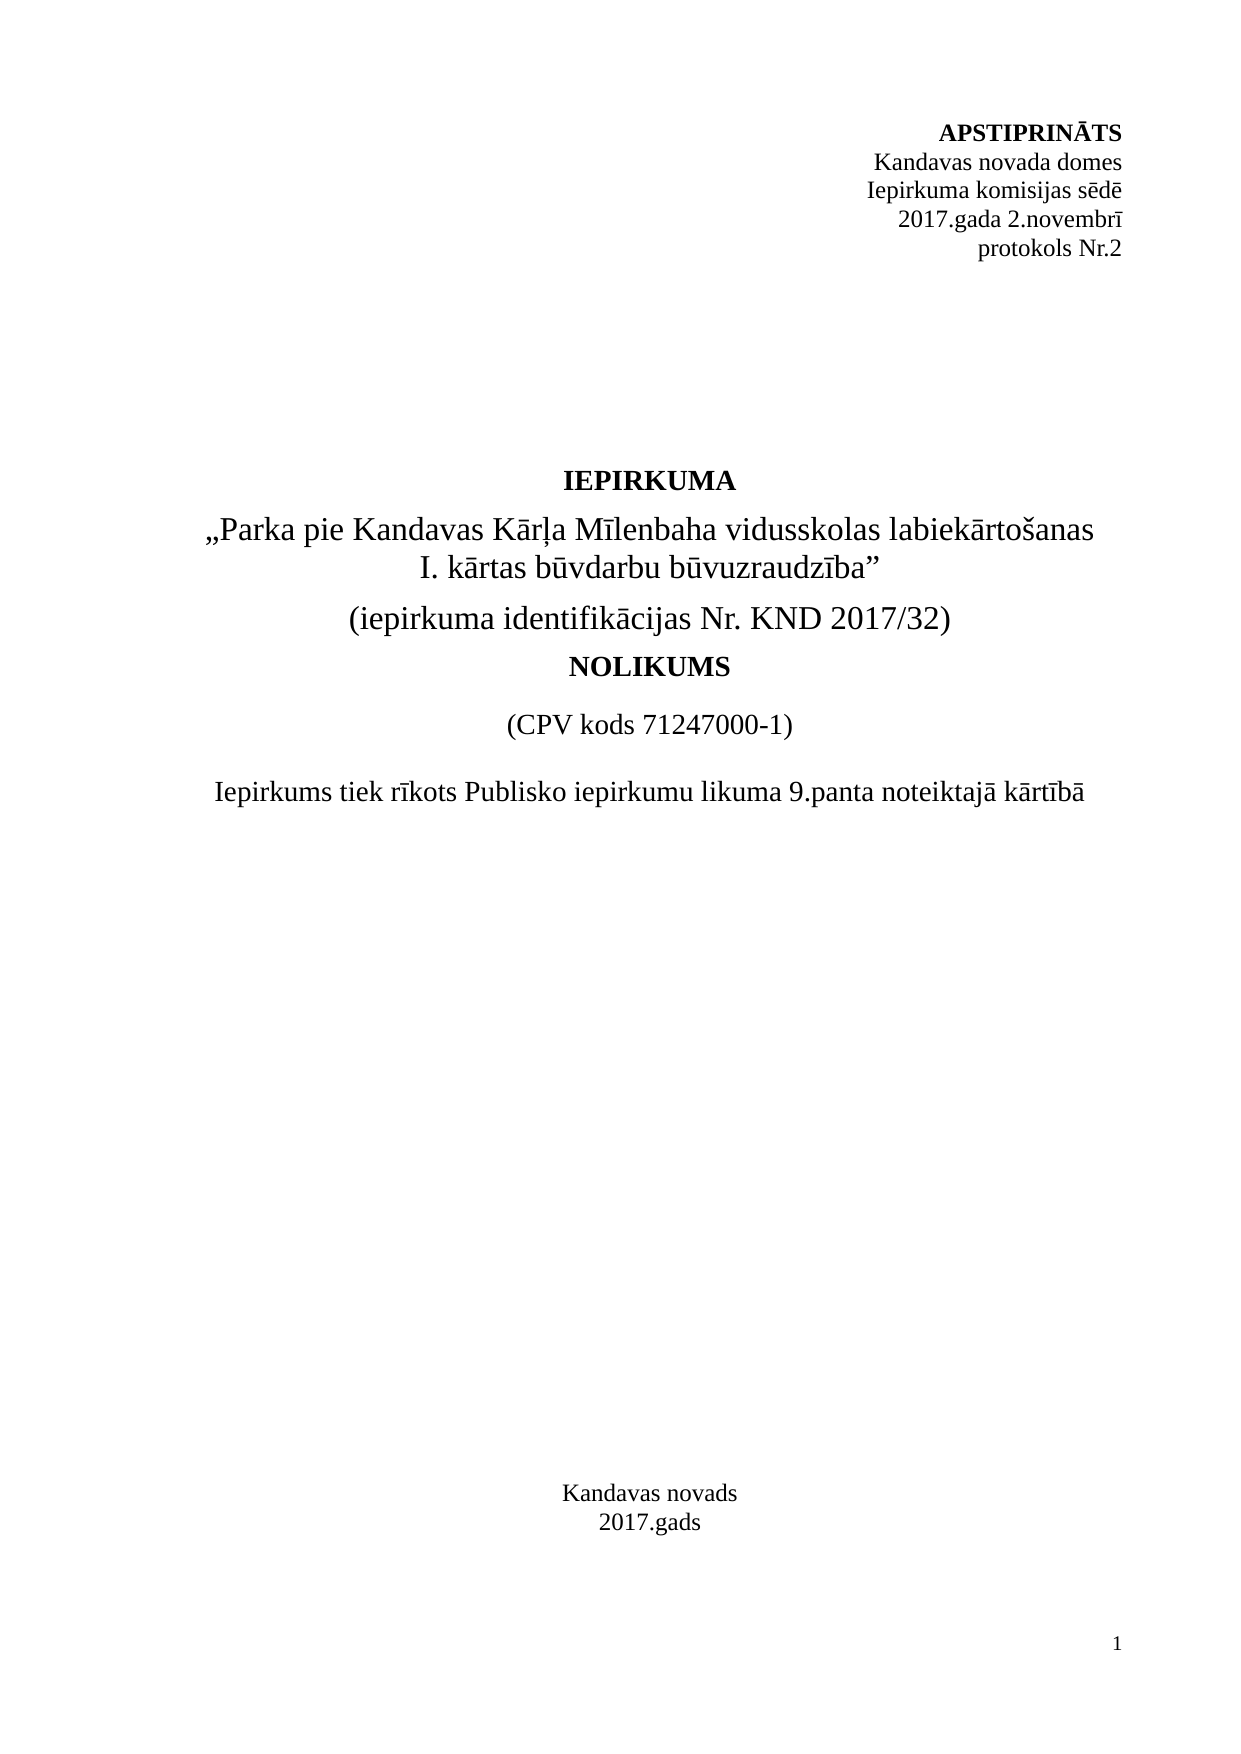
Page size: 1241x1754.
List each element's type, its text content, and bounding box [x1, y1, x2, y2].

text Iepirkuma komisijas sēdē [177, 176, 1122, 204]
text Kandavas novads [177, 1478, 1122, 1507]
text (iepirkuma identifikācijas Nr. KND 2017/32) [177, 598, 1122, 637]
text 2017.gada 2.novembrī [177, 204, 1122, 233]
text IEPIRKUMA [177, 463, 1122, 497]
text „Parka pie Kandavas Kārļa Mīlenbaha vidusskolas labiekārtošanas I. kārtas būvdarbu būvuzraudzība” [177, 509, 1122, 586]
text 2017.gads [177, 1507, 1122, 1536]
text (CPV kods 71247000-1) [177, 707, 1122, 740]
text Kandavas novada domes [177, 147, 1122, 176]
text Iepirkums tiek rīkots Publisko iepirkumu likuma 9.panta noteiktajā kārtībā [177, 774, 1122, 807]
text APSTIPRINĀTS [177, 118, 1122, 147]
text Nr.2 [177, 233, 1122, 262]
